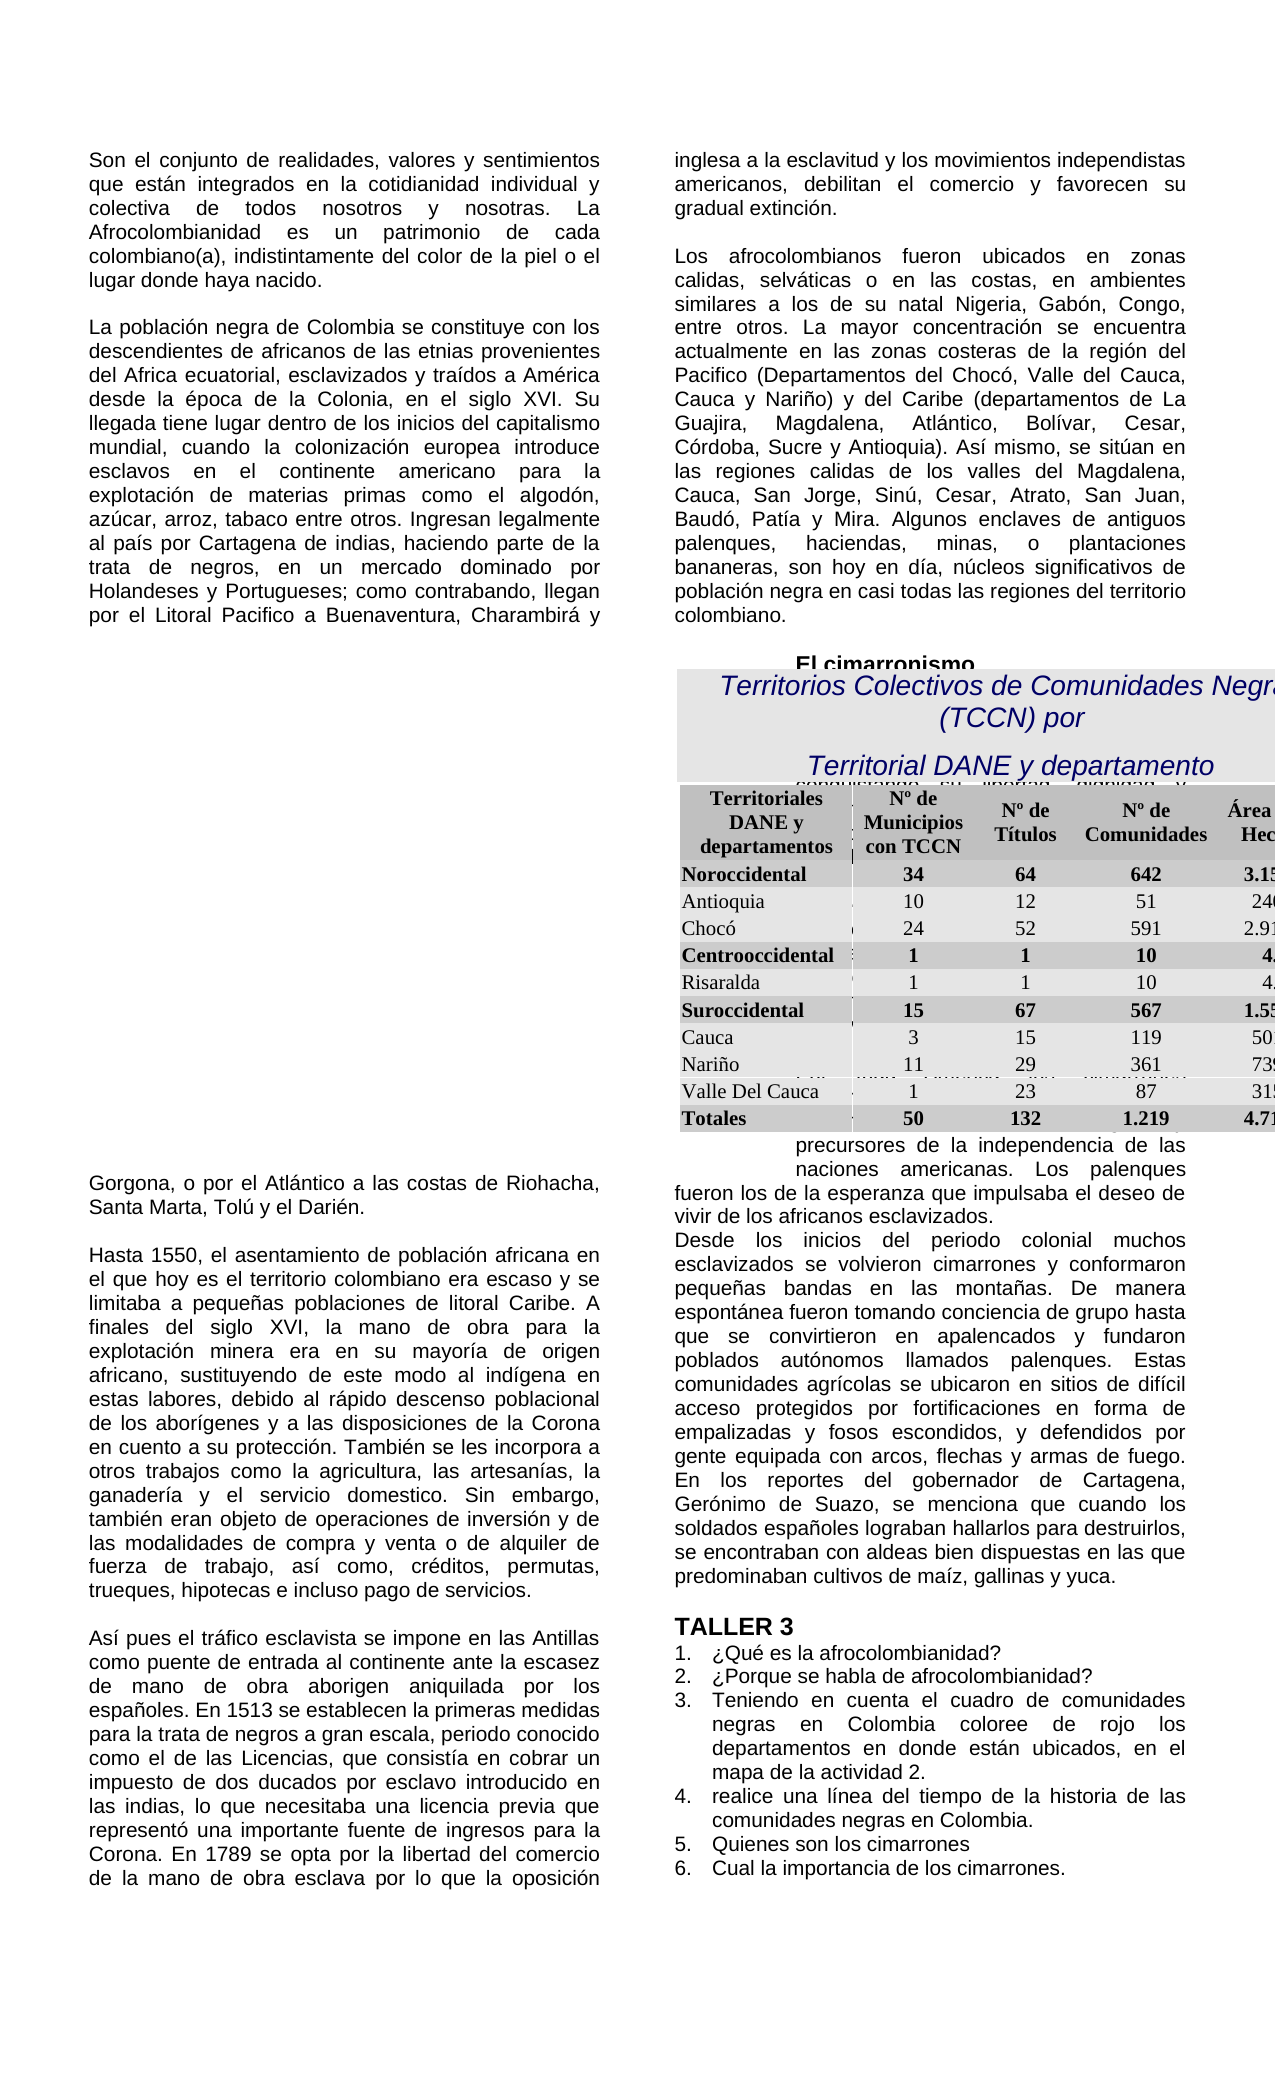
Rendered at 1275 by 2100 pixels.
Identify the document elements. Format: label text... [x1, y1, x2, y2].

text Desde los inicios del periodo colonial muchos esclavizados se volvieron cimarrones y conformaron pequeñas bandas en las montañas. De manera espontánea fueron tomando conciencia de grupo hasta que se convirtieron en apalencados y fundaron poblados autónomos llamados palenques. Estas comunidades agrícolas se ubicaron en sitios de difícil acceso protegidos por fortificaciones en forma de empalizadas y fosos escondidos, y defendidos por gente equipada con arcos, flechas y armas de fuego. En los reportes del gobernador de Cartagena, Gerónimo de Suazo, se menciona que cuando los soldados españoles lograban hallarlos para destruirlos, se encontraban con aldeas bien dispuestas en las que predominaban cultivos de maíz, gallinas y yuca. [674, 1228, 1186, 1588]
list Cual la importancia de los cimarrones. [674, 1856, 1186, 1880]
subtitle Los cimarrones fueron los ancestros africanos que se rebeldizaron contra los españoles reclamando justicia y conquistando su libertad, dignidad y africanidad. Eran las personas africanas que conquistaban su libertad huyendo armados a las montañas y lugares de difícil acceso donde construyeron fortalezas llamadas palenques, territorio de libertad y nuevas sociedades donde los africanos, de diversas culturas, unieron sus valores y tecnologías africanas junto a lo aprendido en esclavitud para reconstruir su africanidad. Por toda América los cimarrones sembraron la libertad en los palenques, se convirtieron en maestros de la guerra y precursores de la independencia de las naciones americanas. Los palenques fueron los de la esperanza que impulsaba el deseo de vivir de los africanos esclavizados. [674, 1118, 1186, 1228]
subtitle Son el conjunto de realidades, valores y sentimientos que están integrados en la cotidianidad individual y colectiva de todos nosotros y nosotras. es un patrimonio de cada colombiano(a), indistintamente del color de la piel o el lugar donde haya nacido. [89, 148, 601, 291]
text Hasta 1550, el asentamiento de población africana en el que hoy es el territorio colombiano era escaso y se limitaba a pequeñas poblaciones de litoral Caribe. A finales del siglo XVI, la mano de obra para la explotación minera era en su mayoría de origen africano, sustituyendo de este modo al indígena en estas labores, debido al rápido descenso poblacional de los aborígenes y a las disposiciones de en cuento a su protección. También se les incorpora a otros trabajos como la agricultura, las artesanías, la ganadería y el servicio domestico. Sin embargo, también eran objeto de operaciones de inversión y de las modalidades de compra y venta o de alquiler de fuerza de trabajo, así como, créditos, permutas, trueques, hipotecas e incluso pago de servicios. [89, 1243, 601, 1602]
list ¿Porque se habla de afrocolombianidad? [674, 1664, 1186, 1688]
list Teniendo en cuenta el cuadro de comunidades negras en Colombia coloree de rojo los departamentos en donde están ubicados, en el mapa de la actividad 2. [674, 1688, 1186, 1784]
list ¿Qué es la afrocolombianidad? [674, 1640, 1186, 1664]
subtitle El cimarronismo [674, 627, 1186, 677]
list realice una línea del tiempo de la historia de las comunidades negras en Colombia. [674, 1784, 1186, 1832]
text Los afrocolombianos fueron ubicados en zonas calidas, selváticas o en las costas, en ambientes similares a los de su natal Nigeria, Gabón, Congo, entre otros. La mayor concentración se encuentra actualmente en las zonas costeras de la región del Pacifico (Departamentos del Chocó, Valle del Cauca, Cauca y Nariño) y del Caribe (departamentos de , Magdalena, Atlántico, Bolívar, Cesar, Córdoba, Sucre y Antioquia). Así mismo, se sitúan en las regiones calidas de los valles del Magdalena, Cauca, San Jorge, Sinú, Cesar, Atrato, San Juan, Baudó, Patía y Mira. Algunos enclaves de antiguos palenques, haciendas, minas, o plantaciones bananeras, son hoy en día, núcleos significativos de población negra en casi todas las regiones del territorio colombiano. [674, 243, 1186, 627]
text Así pues el tráfico esclavista se impone en las Antillas como puente de entrada al continente ante la escasez de mano de obra aborigen aniquilada por los españoles. En 1513 se establecen la primeras medidas para la trata de negros a gran escala, periodo conocido como el de las Licencias, que consistía en cobrar un impuesto de dos ducados por esclavo introducido en las indias, lo que necesitaba una licencia previa que representó una importante fuente de ingresos para 1789 se opta por la libertad del comercio de la mano de obra esclava por lo que la oposición inglesa a la esclavitud y los movimientos independistas americanos, debilitan el comercio y favorecen su gradual extinción. [89, 1626, 601, 1890]
text TALLER 3 [674, 1612, 1186, 1640]
list Quienes son los cimarrones [674, 1832, 1186, 1856]
text La población negra de Colombia se constituye con los descendientes de africanos de las etnias provenientes del Africa ecuatorial, esclavizados y traídos a América desde la época de , en el siglo XVI. Su llegada tiene lugar dentro de los inicios del capitalismo mundial, cuando la colonización europea introduce esclavos en el continente americano para la explotación de materias primas como el algodón, azúcar, arroz, tabaco entre otros. Ingresan legalmente al país por Cartagena de indias, haciendo parte de la trata de negros, en un mercado dominado por Holandeses y Portugueses; como contrabando, llegan por el Litoral Pacifico a Buenaventura, Charambirá y Gorgona, o por el Atlántico a las costas de Riohacha, Santa Marta, Tolú y el Darién. [89, 315, 601, 777]
